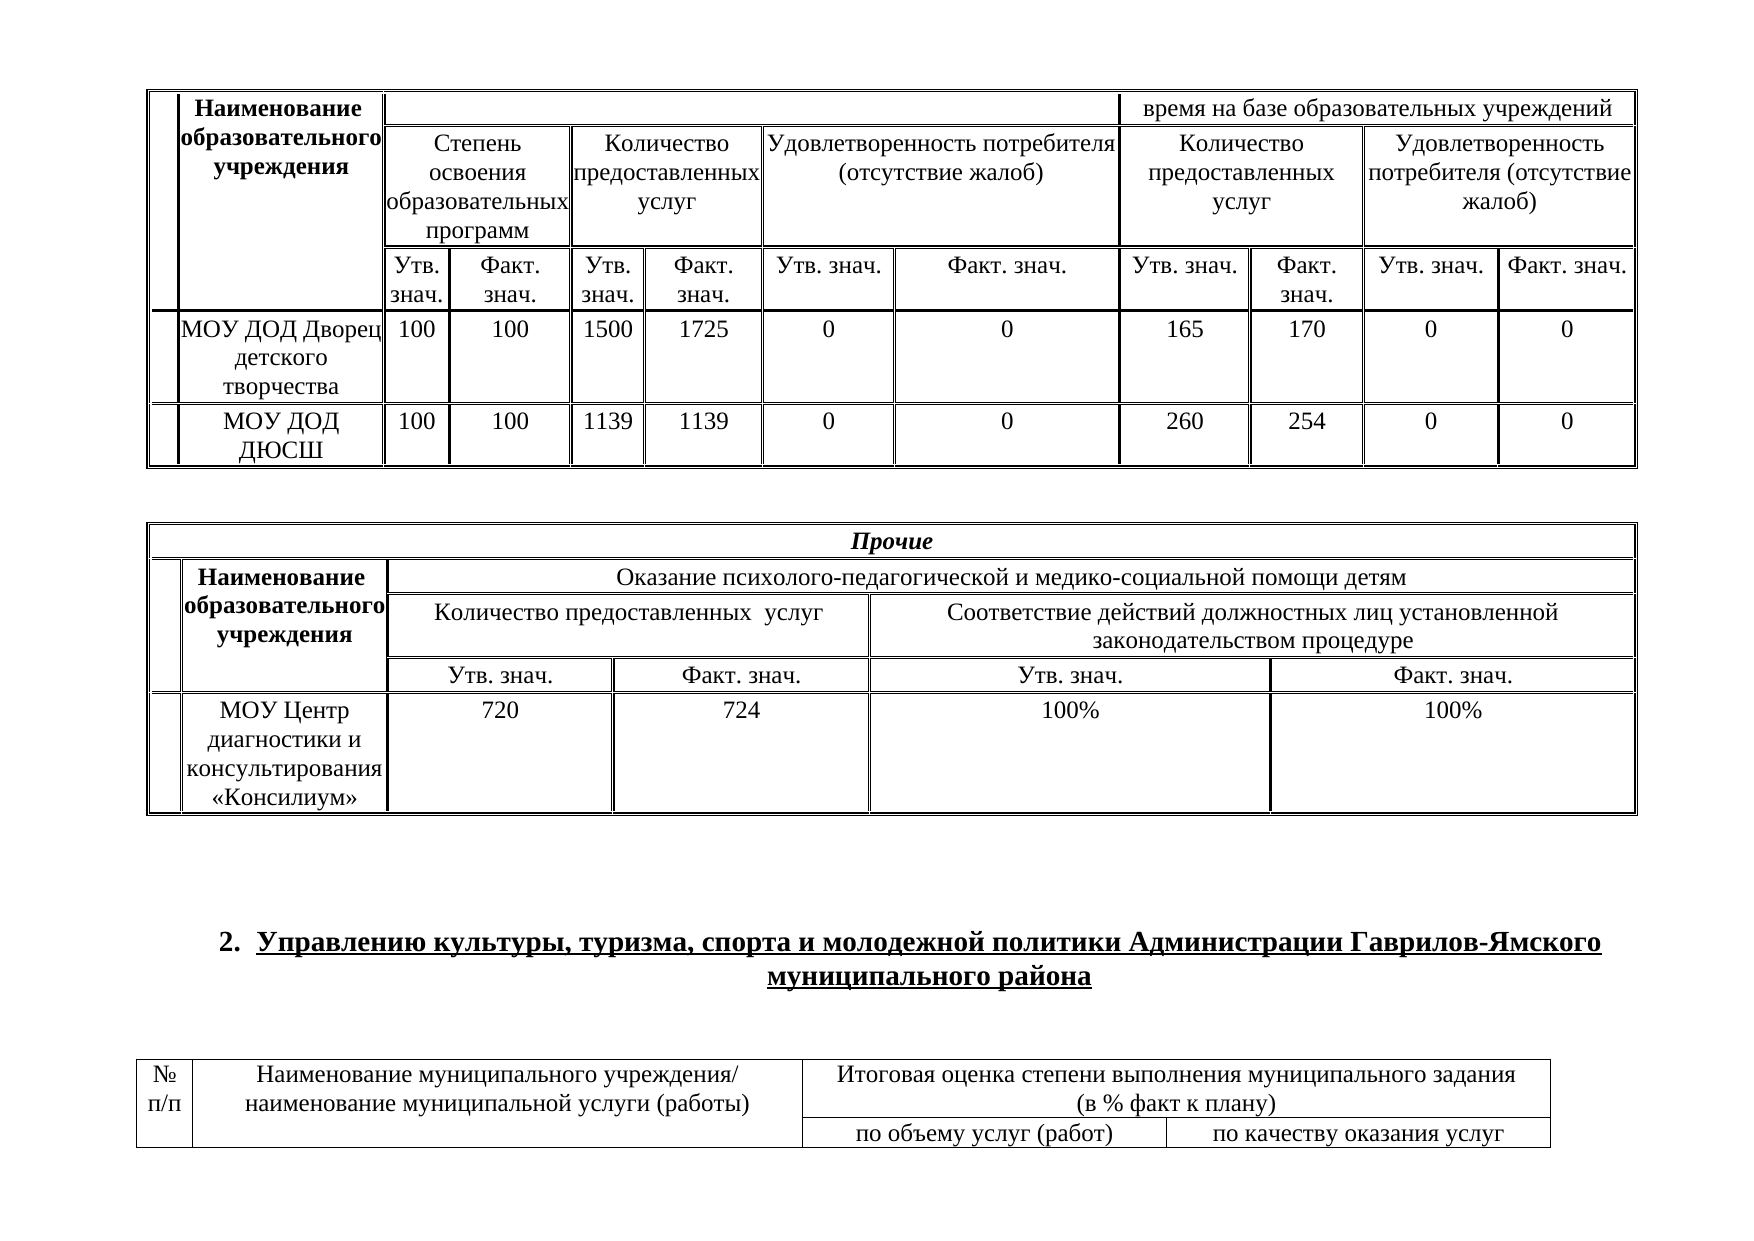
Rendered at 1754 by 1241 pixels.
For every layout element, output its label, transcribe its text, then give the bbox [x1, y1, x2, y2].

table_cell Удовлетворенность потребителя (отсутствие жалоб) [1364, 124, 1636, 245]
table_cell Степень освоения образовательных программ [386, 127, 569, 245]
table_cell Утв. знач. [573, 249, 643, 309]
table_cell 170 [1252, 312, 1362, 402]
table_cell МОУ Центр диагностики и консультирования «Консилиум» [182, 694, 387, 812]
table_header Наименование муниципального учреждения/ наименование муниципальной услуги (работы) [193, 1060, 802, 1147]
table_cell Утв. знач. [1121, 249, 1248, 309]
table_cell 0 [764, 312, 893, 402]
table_cell 100% [870, 694, 1270, 812]
table_cell [148, 402, 178, 465]
table_cell 0 [763, 405, 895, 465]
table_cell МОУ ДОД Дворец детского творчества [180, 312, 382, 402]
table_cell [803, 1118, 1166, 1147]
table_cell Утв. знач. [764, 249, 893, 309]
table_cell Факт. знач. [896, 249, 1118, 309]
table_cell 0 [1500, 309, 1634, 402]
table_cell Утв. знач. [871, 659, 1269, 691]
table_cell 254 [1250, 405, 1363, 465]
table_cell МОУ ДОД ДЮСШ [178, 402, 384, 465]
table_cell 260 [1119, 402, 1250, 465]
table_cell 1139 [645, 405, 762, 465]
table_cell Факт. знач. [1500, 245, 1635, 309]
table_cell 100 [386, 312, 448, 402]
table_cell Утв. знач. [1365, 249, 1497, 309]
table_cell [178, 90, 384, 309]
table_cell [150, 309, 177, 402]
table_cell Утв. знач. [389, 659, 611, 691]
table_cell Оказание психолого-педагогической и медико-социальной помощи детям [387, 557, 1636, 592]
table_header Прочие [150, 525, 1634, 557]
table_cell 0 [895, 405, 1119, 465]
table_cell Факт. знач. [615, 659, 868, 691]
table_cell [148, 691, 182, 812]
table_cell 0 [896, 312, 1118, 402]
table_cell 724 [613, 694, 870, 812]
table_header Итоговая оценка степени выполнения муниципального задания (в % факт к плану) [803, 1060, 1550, 1117]
table_cell Количество предоставленных услуг [1121, 127, 1362, 245]
table_cell [150, 92, 178, 309]
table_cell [1167, 1118, 1550, 1147]
table_cell Факт. знач. [1270, 656, 1636, 691]
table_header № п/п [137, 1060, 192, 1147]
list Управлению культуры, туризма, спорта и молодежной политики Администрации Гаврилов-Ямского муниципального района [185, 924, 1636, 991]
table_cell Соответствие действий должностных лиц установленной законодательством процедуре [870, 592, 1636, 656]
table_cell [384, 92, 1119, 124]
table_cell [148, 557, 182, 691]
table_cell Факт. знач. [451, 249, 569, 309]
table_cell Утв. знач. [386, 249, 448, 309]
table_cell 165 [1121, 312, 1248, 402]
table_cell 720 [387, 691, 613, 812]
table_cell 100 [384, 405, 449, 465]
table_cell 100 [451, 312, 569, 402]
table_cell 1725 [646, 312, 761, 402]
table_cell Факт. знач. [1252, 249, 1362, 309]
table_cell 0 [1364, 405, 1498, 465]
table_cell Наименование образовательного учреждения [183, 560, 386, 691]
table_cell Количество предоставленных услуг [573, 127, 761, 245]
table_cell Количество предоставленных услуг [389, 595, 868, 656]
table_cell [1119, 92, 1634, 124]
table_cell 100 [449, 402, 571, 465]
table_cell 1500 [573, 312, 643, 402]
table_cell 0 [1365, 312, 1497, 402]
table_cell Удовлетворенность потребителя (отсутствие жалоб) [764, 127, 1118, 245]
table_cell 0 [1498, 402, 1636, 465]
table_cell 1139 [571, 405, 644, 465]
table_cell Факт. знач. [646, 249, 761, 309]
table_cell 100% [1270, 691, 1636, 812]
